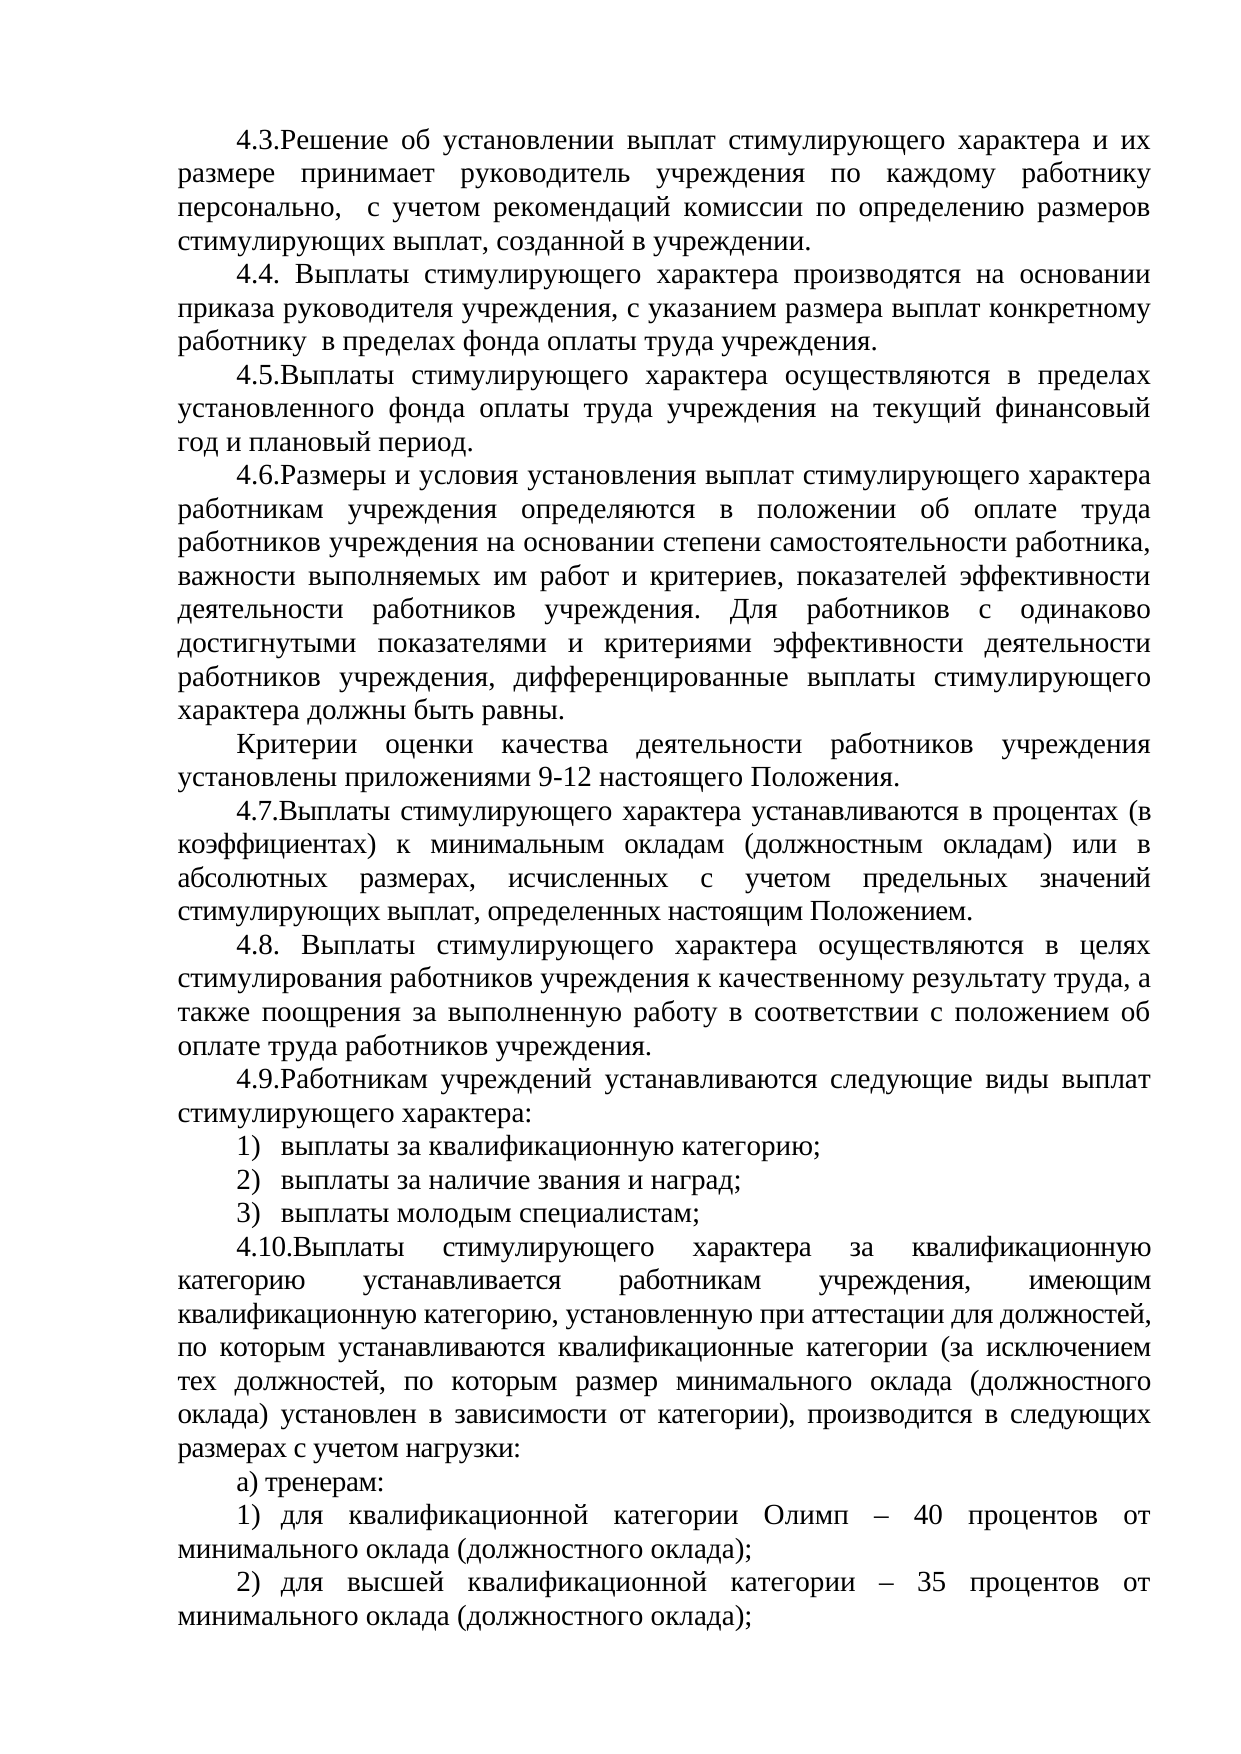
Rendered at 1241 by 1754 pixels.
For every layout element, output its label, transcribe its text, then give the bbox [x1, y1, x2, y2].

text 4.9.Работникам учреждений устанавливаются следующие виды выплат стимулирующего характера: [177, 1061, 1152, 1128]
list выплаты за наличие звания и наград; [177, 1162, 1152, 1195]
text 4.8. Выплаты стимулирующего характера осуществляются в целях стимулирования работников учреждения к качественному результату труда, а также поощрения за выполненную работу в соответствии с положением об оплате труда работников учреждения. [177, 927, 1152, 1061]
list для высшей квалификационной категории – 35 процентов от минимального оклада (должностного оклада); [177, 1564, 1152, 1631]
text 4.3.Решение об установлении выплат стимулирующего характера и их размере принимает руководитель учреждения по каждому работнику персонально, с учетом рекомендаций комиссии по определению размеров стимулирующих выплат, созданной в учреждении. [177, 122, 1152, 256]
text Критерии оценки качества деятельности работников учреждения установлены приложениями 9-12 настоящего Положения. [177, 726, 1152, 793]
list выплаты за квалификационную категорию; [177, 1128, 1152, 1162]
text 4.7.Выплаты стимулирующего характера устанавливаются в процентах (в коэффициентах) к минимальным окладам (должностным окладам) или в абсолютных размерах, исчисленных с учетом предельных значений стимулирующих выплат, определенных настоящим Положением. [177, 793, 1152, 927]
list для квалификационной категории Олимп – 40 процентов от минимального оклада (должностного оклада); [177, 1497, 1152, 1564]
text 4.5.Выплаты стимулирующего характера осуществляются в пределах установленного фонда оплаты труда учреждения на текущий финансовый год и плановый период. [177, 357, 1152, 457]
text 4.6.Размеры и условия установления выплат стимулирующего характера работникам учреждения определяются в положении об оплате труда работников учреждения на основании степени самостоятельности работника, важности выполняемых им работ и критериев, показателей эффективности деятельности работников учреждения. Для работников с одинаково достигнутыми показателями и критериями эффективности деятельности работников учреждения, дифференцированные выплаты стимулирующего характера должны быть равны. [177, 457, 1152, 726]
list выплаты молодым специалистам; [177, 1195, 1152, 1229]
text 4.4. Выплаты стимулирующего характера производятся на основании приказа руководителя учреждения, с указанием размера выплат конкретному работнику в пределах фонда оплаты труда учреждения. [177, 256, 1152, 357]
text 4.10.Выплаты стимулирующего характера за квалификационную категорию устанавливается работникам учреждения, имеющим квалификационную категорию, установленную при аттестации для должностей, по которым устанавливаются квалификационные категории (за исключением тех должностей, по которым размер минимального оклада (должностного оклада) установлен в зависимости от категории), производится в следующих размерах с учетом нагрузки: [177, 1229, 1152, 1464]
text а) тренерам: [177, 1464, 1152, 1497]
